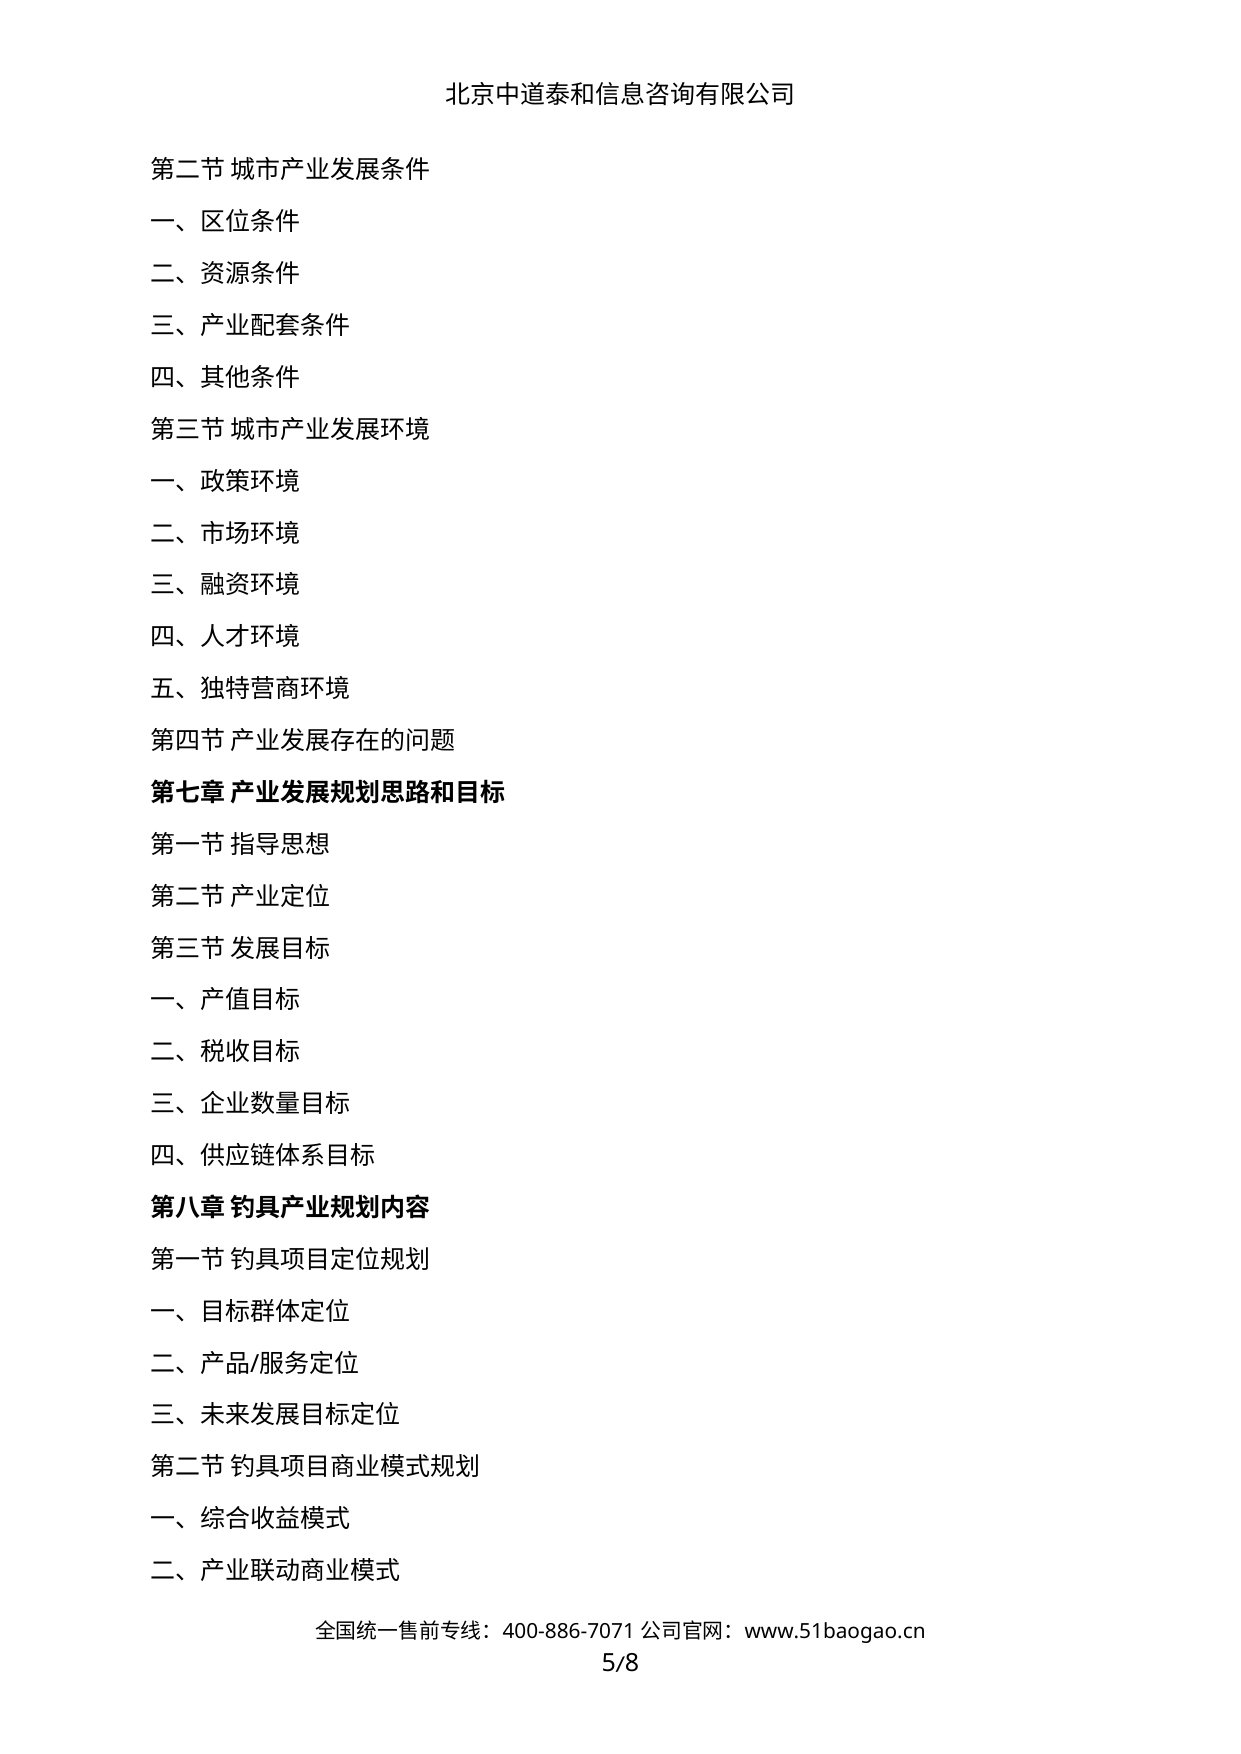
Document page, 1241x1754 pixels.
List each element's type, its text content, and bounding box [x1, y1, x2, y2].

text 第四节 产业发展存在的问题 [150, 721, 1090, 757]
text 一、目标群体定位 [150, 1291, 1090, 1327]
text 第二节 城市产业发展条件 [150, 150, 1090, 186]
text 三、企业数量目标 [150, 1084, 1090, 1120]
text 第七章 产业发展规划思路和目标 [150, 772, 1090, 809]
text 一、区位条件 [150, 202, 1090, 238]
text 二、资源条件 [150, 254, 1090, 290]
text 第一节 指导思想 [150, 824, 1090, 861]
text 二、产品/服务定位 [150, 1343, 1090, 1379]
text 四、其他条件 [150, 357, 1090, 394]
text 第三节 发展目标 [150, 928, 1090, 964]
text 第二节 钓具项目商业模式规划 [150, 1447, 1090, 1483]
text 第三节 城市产业发展环境 [150, 409, 1090, 446]
text 第一节 钓具项目定位规划 [150, 1239, 1090, 1276]
text 第二节 产业定位 [150, 876, 1090, 912]
text 一、产值目标 [150, 980, 1090, 1016]
text 四、供应链体系目标 [150, 1136, 1090, 1172]
text 一、综合收益模式 [150, 1499, 1090, 1535]
text 二、市场环境 [150, 513, 1090, 549]
text 三、融资环境 [150, 565, 1090, 601]
text 第八章 钓具产业规划内容 [150, 1187, 1090, 1224]
text 三、产业配套条件 [150, 306, 1090, 342]
text 二、产业联动商业模式 [150, 1551, 1090, 1587]
text 一、政策环境 [150, 461, 1090, 497]
text 三、未来发展目标定位 [150, 1395, 1090, 1431]
text 二、税收目标 [150, 1032, 1090, 1068]
text 五、独特营商环境 [150, 669, 1090, 705]
text 四、人才环境 [150, 617, 1090, 653]
